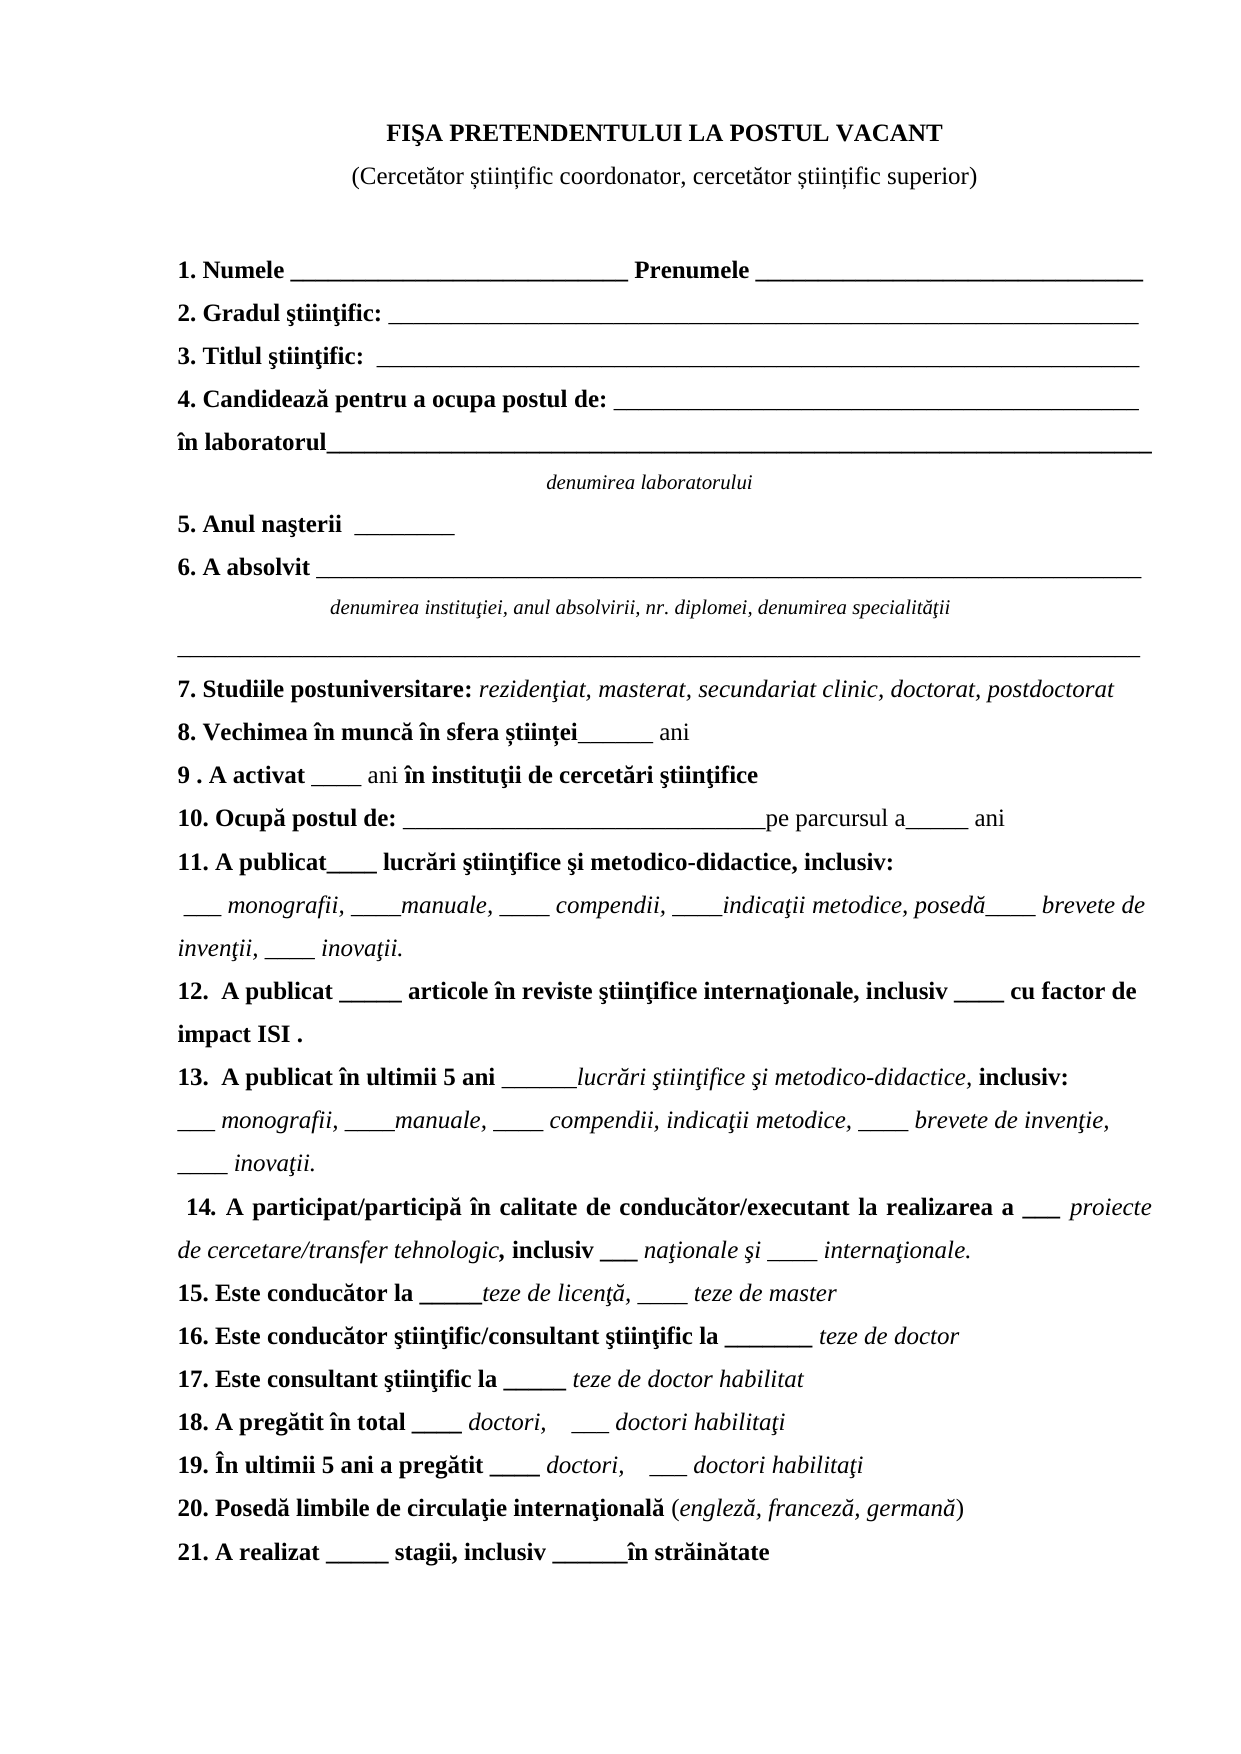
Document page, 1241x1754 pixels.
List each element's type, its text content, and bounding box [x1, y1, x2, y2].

text 2. Gradul ştiinţific: ____________________________________________________________ [177, 298, 1152, 327]
text 17. Este consultant ştiinţific la _____ teze de doctor habilitat [177, 1364, 1152, 1393]
text 12. A publicat _____ articole în reviste ştiinţifice internaţionale, inclusiv ____ cu factor de impact ISI . [177, 976, 1152, 1048]
text denumirea laboratorului [177, 470, 1152, 494]
text 5. Anul naşterii ________ [177, 509, 1152, 537]
text FIŞA PRETENDENTULUI LA POSTUL VACANT [177, 118, 1152, 147]
text 6. A absolvit __________________________________________________________________ [177, 552, 1152, 581]
text 8. Vechimea în muncă în sfera științei______ ani [177, 717, 1152, 746]
text 14. A participat/participă în calitate de conducător/executant la realizarea a ___ proiecte de cercetare/transfer tehnologic, inclusiv ___ naţionale şi ____ internaţionale. [177, 1192, 1152, 1263]
text 13. A publicat în ultimii 5 ani ______lucrări ştiinţifice şi metodico-didactice, inclusiv: ___ monografii, ____manuale, ____ compendii, indicaţii metodice, ____ brevete de invenţie, ____ inovaţii. [177, 1062, 1152, 1177]
text 3. Titlul ştiinţific: _____________________________________________________________ [177, 341, 1152, 370]
text _____________________________________________________________________________ [177, 631, 1152, 660]
text 15. Este conducător la _____teze de licenţă, ____ teze de master [177, 1278, 1152, 1307]
text 1. Numele ___________________________ Prenumele _______________________________ [177, 255, 1152, 283]
text 19. În ultimii 5 ani a pregătit ____ doctori, ___ doctori habilitaţi [177, 1450, 1152, 1479]
text în laboratorul__________________________________________________________________ [177, 427, 1152, 456]
text 16. Este conducător ştiinţific/consultant ştiinţific la _______ teze de doctor [177, 1321, 1152, 1350]
title denumirea instituţiei, anul absolvirii, nr. diplomei, denumirea specialităţii [251, 595, 1152, 619]
text 10. Ocupă postul de: _____________________________pe parcursul a_____ ani [177, 803, 1152, 832]
text 11. A publicat____ lucrări ştiinţifice şi metodico-didactice, inclusiv: [177, 847, 1152, 875]
text (Cercetător științific coordonator, cercetător științific superior) [177, 161, 1152, 190]
text 18. A pregătit în total ____ doctori, ___ doctori habilitaţi [177, 1407, 1152, 1436]
text ___ monografii, ____manuale, ____ compendii, ____indicaţii metodice, posedă____ brevete de invenţii, ____ inovaţii. [177, 890, 1152, 962]
text 9 . A activat ____ ani în instituţii de cercetări ştiinţifice [177, 760, 1152, 789]
text 4. Candidează pentru a ocupa postul de: __________________________________________ [177, 384, 1152, 413]
text 21. A realizat _____ stagii, inclusiv ______în străinătate [177, 1537, 1152, 1565]
text 20. Posedă limbile de circulaţie internaţională (engleză, franceză, germană) [177, 1493, 1152, 1522]
text 7. Studiile postuniversitare: rezidenţiat, masterat, secundariat clinic, doctorat, postdoctorat [177, 674, 1152, 703]
